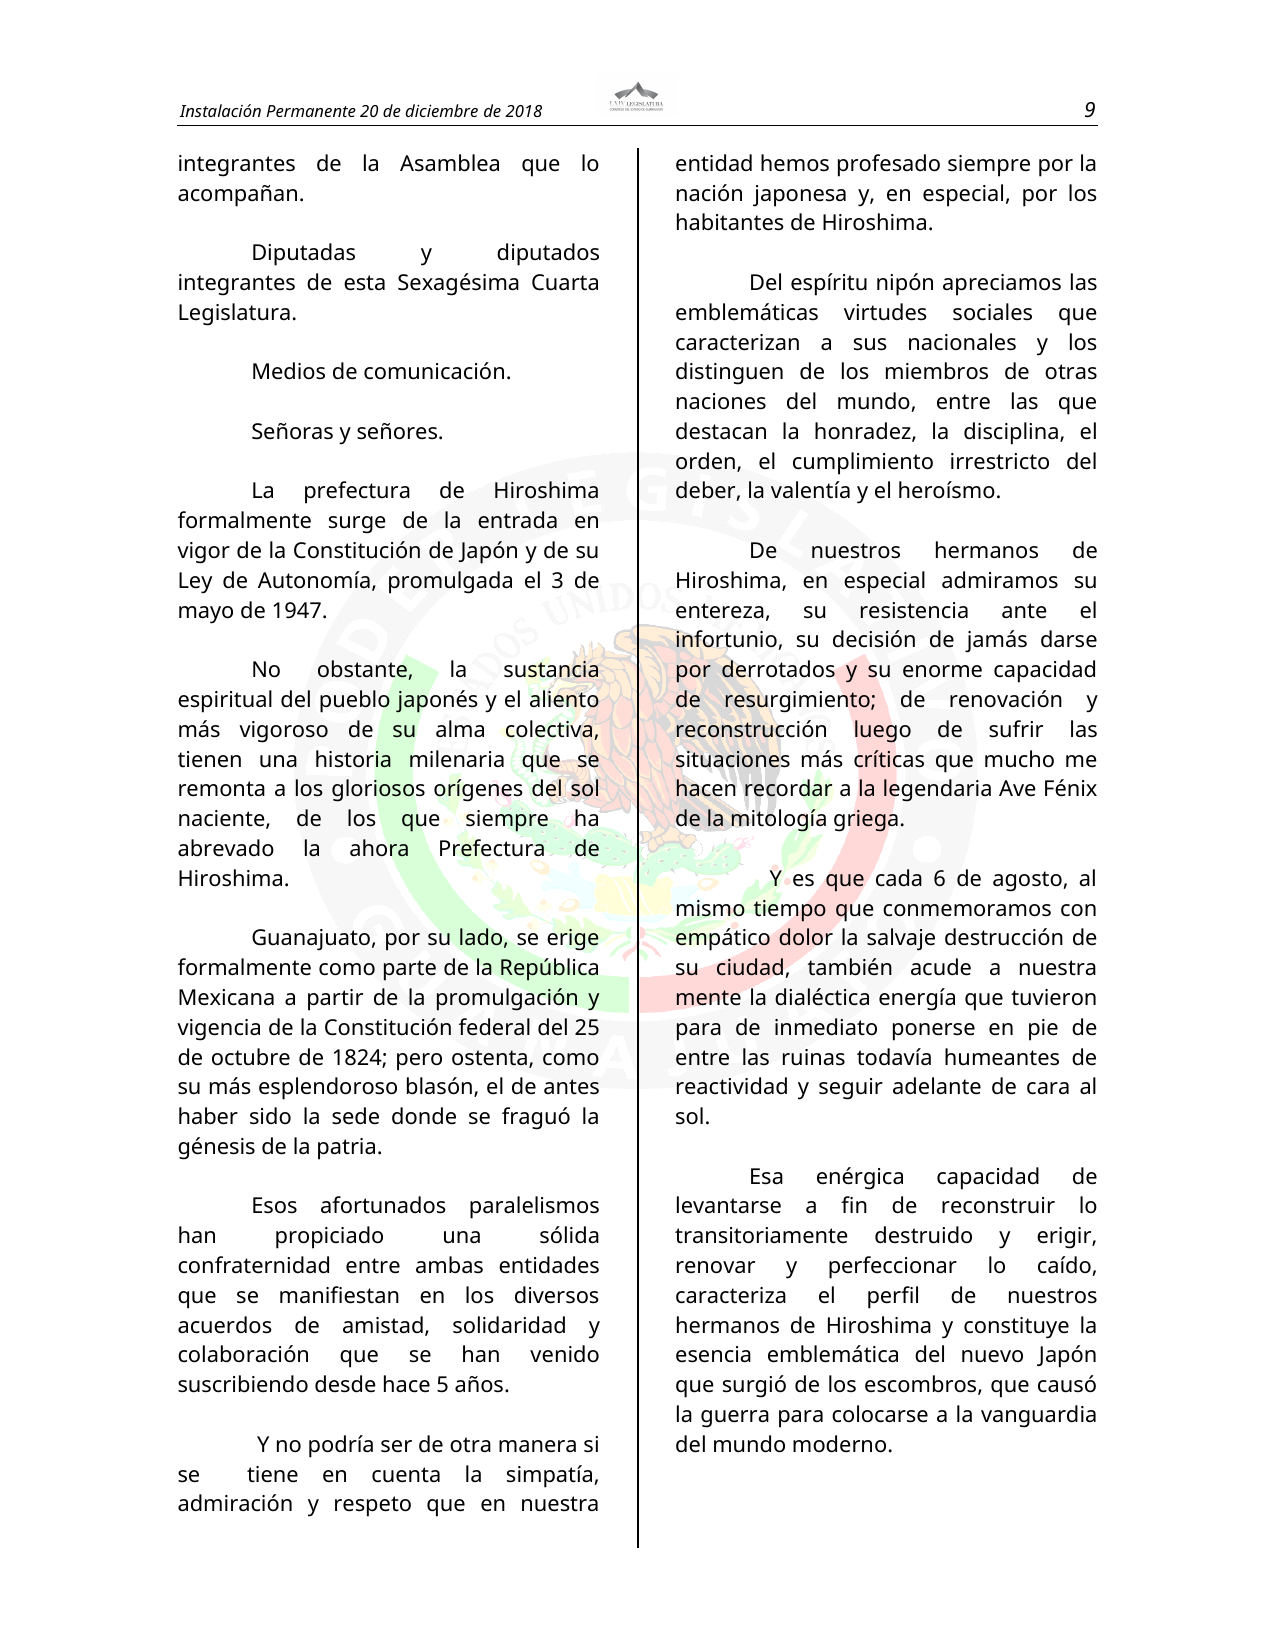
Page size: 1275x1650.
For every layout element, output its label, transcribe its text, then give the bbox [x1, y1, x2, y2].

text Guanajuato, por su lado, se erige formalmente como parte de la República Mexicana a partir de la promulgación y vigencia de la Constitución federal del 25 de octubre de 1824; pero ostenta, como su más esplendoroso blasón, el de antes haber sido la sede donde se fraguó la génesis de la patria. [177, 922, 600, 1161]
text La prefectura de Hiroshima formalmente surge de la entrada en vigor de la Constitución de Japón y de su Ley de Autonomía, promulgada el 3 de mayo de 1947. [177, 475, 600, 624]
text Y no podría ser de otra manera si se tiene en cuenta la simpatía, admiración y respeto que en nuestra entidad hemos profesado siempre por la nación japonesa y, en especial, por los habitantes de Hiroshima. [675, 148, 1098, 237]
picture [595, 73, 678, 117]
text Esos afortunados paralelismos han propiciado una sólida confraternidad entre ambas entidades que se manifiestan en los diversos acuerdos de amistad, solidaridad y colaboración que se han venido suscribiendo desde hace 5 años. [177, 1190, 600, 1399]
text Y es que cada 6 de agosto, al mismo tiempo que conmemoramos con empático dolor la salvaje destrucción de su ciudad, también acude a nuestra mente la dialéctica energía que tuvieron para de inmediato ponerse en pie de entre las ruinas todavía humeantes de reactividad y seguir adelante de cara al sol. [675, 863, 1098, 1131]
text No obstante, la sustancia espiritual del pueblo japonés y el aliento más vigoroso de su alma colectiva, tienen una historia milenaria que se remonta a los gloriosos orígenes del sol naciente, de los que siempre ha abrevado la ahora Prefectura de Hiroshima. [177, 654, 600, 892]
text Señoras y señores. [177, 416, 600, 446]
text Del espíritu nipón apreciamos las emblemáticas virtudes sociales que caracterizan a sus nacionales y los distinguen de los miembros de otras naciones del mundo, entre las que destacan la honradez, la disciplina, el orden, el cumplimiento irrestricto del deber, la valentía y el heroísmo. [675, 267, 1098, 505]
text Y no podría ser de otra manera si se tiene en cuenta la simpatía, admiración y respeto que en nuestra entidad hemos profesado siempre por la nación japonesa y, en especial, por los habitantes de Hiroshima. [177, 1429, 600, 1518]
text Al Sr. Takashi Nakamoto, Presidente de la Asamblea de la Prefectura de Hiroshima y a todos los integrantes de la Asamblea que lo acompañan. [177, 148, 600, 207]
text Medios de comunicación. [177, 356, 600, 386]
text Esa enérgica capacidad de levantarse a fin de reconstruir lo transitoriamente destruido y erigir, renovar y perfeccionar lo caído, caracteriza el perfil de nuestros hermanos de Hiroshima y constituye la esencia emblemática del nuevo Japón que surgió de los escombros, que causó la guerra para colocarse a la vanguardia del mundo moderno. [675, 1161, 1098, 1458]
text Diputadas y diputados integrantes de esta Sexagésima Cuarta Legislatura. [177, 237, 600, 326]
text De nuestros hermanos de Hiroshima, en especial admiramos su entereza, su resistencia ante el infortunio, su decisión de jamás darse por derrotados y su enorme capacidad de resurgimiento; de renovación y reconstrucción luego de sufrir las situaciones más críticas que mucho me hacen recordar a la legendaria Ave Fénix de la mitología griega. [675, 535, 1098, 833]
